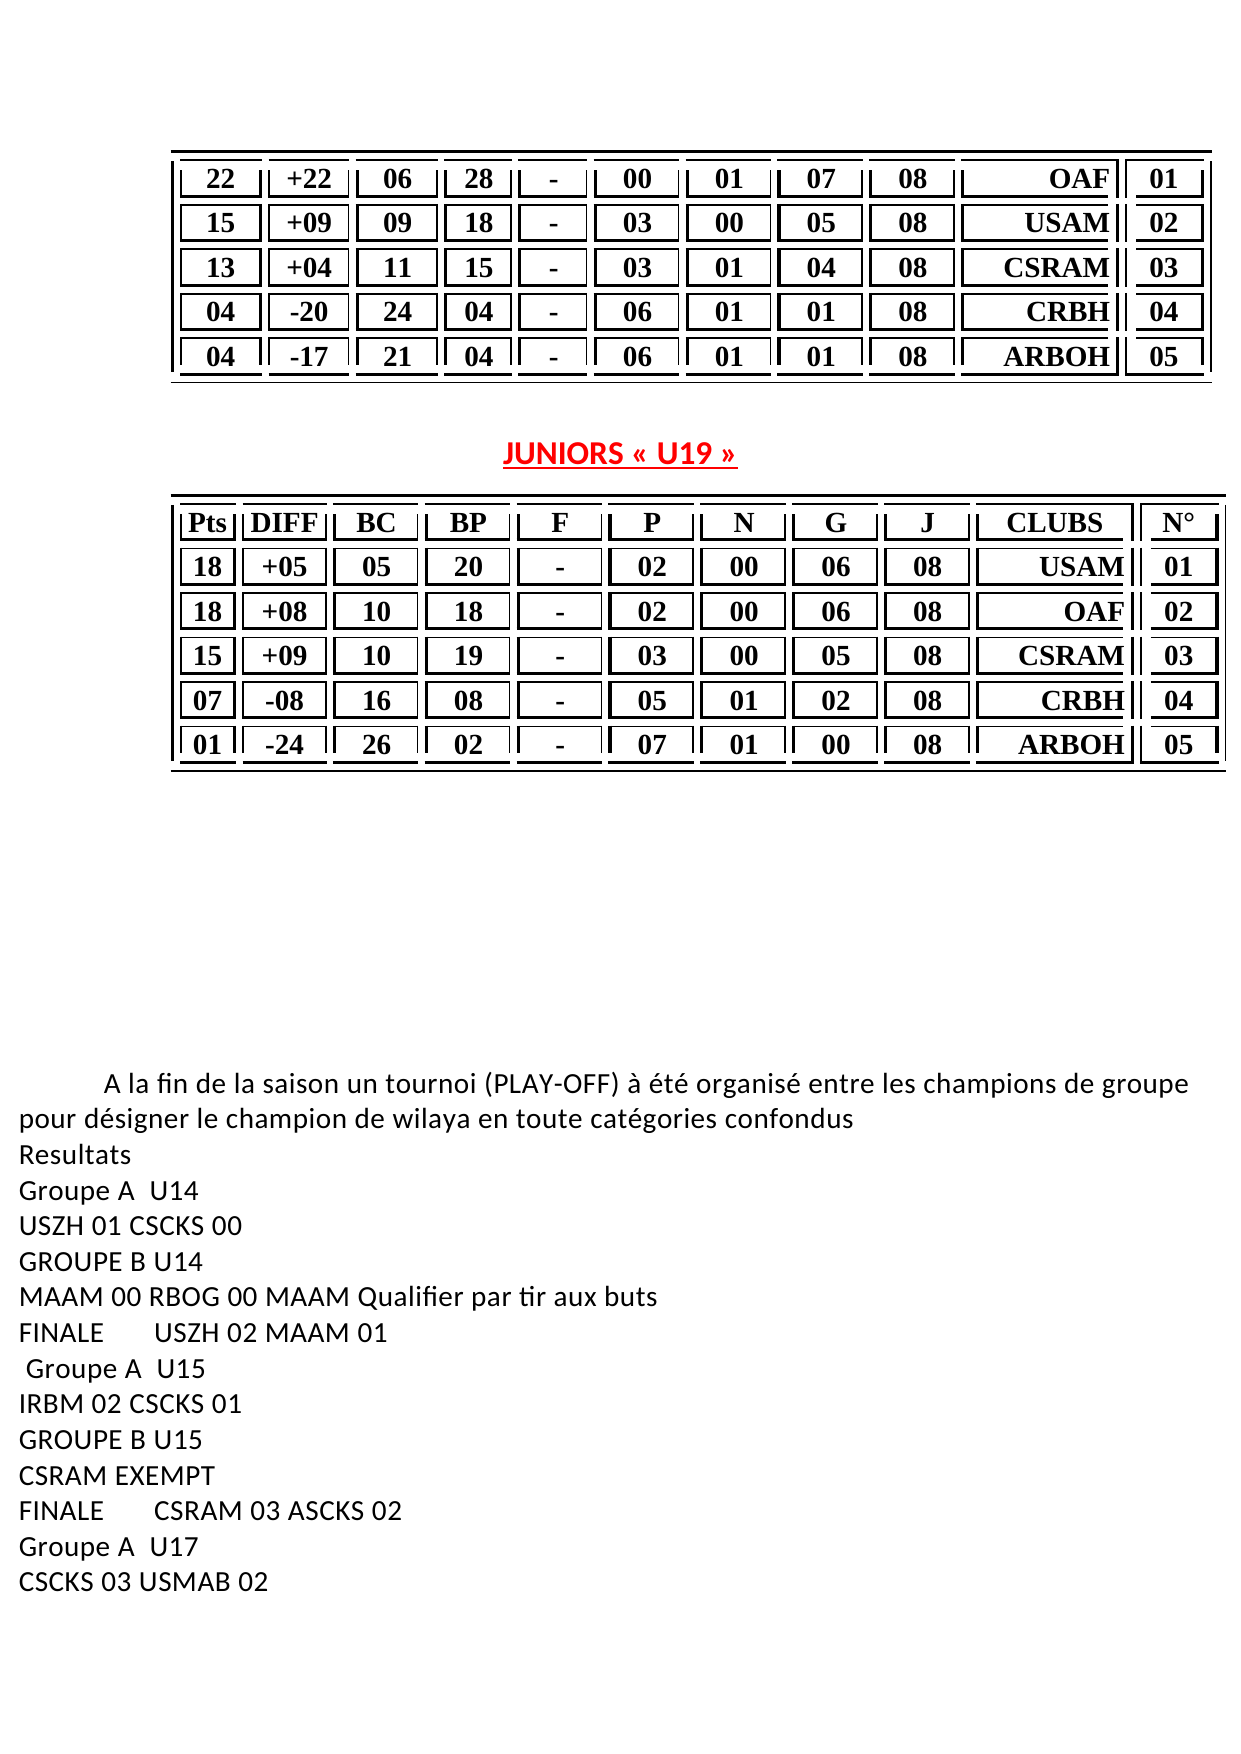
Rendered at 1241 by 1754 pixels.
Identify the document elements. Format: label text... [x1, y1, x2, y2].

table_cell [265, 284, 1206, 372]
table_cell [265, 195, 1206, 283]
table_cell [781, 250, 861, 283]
text JUNIORS « U19 » [187, 432, 1053, 473]
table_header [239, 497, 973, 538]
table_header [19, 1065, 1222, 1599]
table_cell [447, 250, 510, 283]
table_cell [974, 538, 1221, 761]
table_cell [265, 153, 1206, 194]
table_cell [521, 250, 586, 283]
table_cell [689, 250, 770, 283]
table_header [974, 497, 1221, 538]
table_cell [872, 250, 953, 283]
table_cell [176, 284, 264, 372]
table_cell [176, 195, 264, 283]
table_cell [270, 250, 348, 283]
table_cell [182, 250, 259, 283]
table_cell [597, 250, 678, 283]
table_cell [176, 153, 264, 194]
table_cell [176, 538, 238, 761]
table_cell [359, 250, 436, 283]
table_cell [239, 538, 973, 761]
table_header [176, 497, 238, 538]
